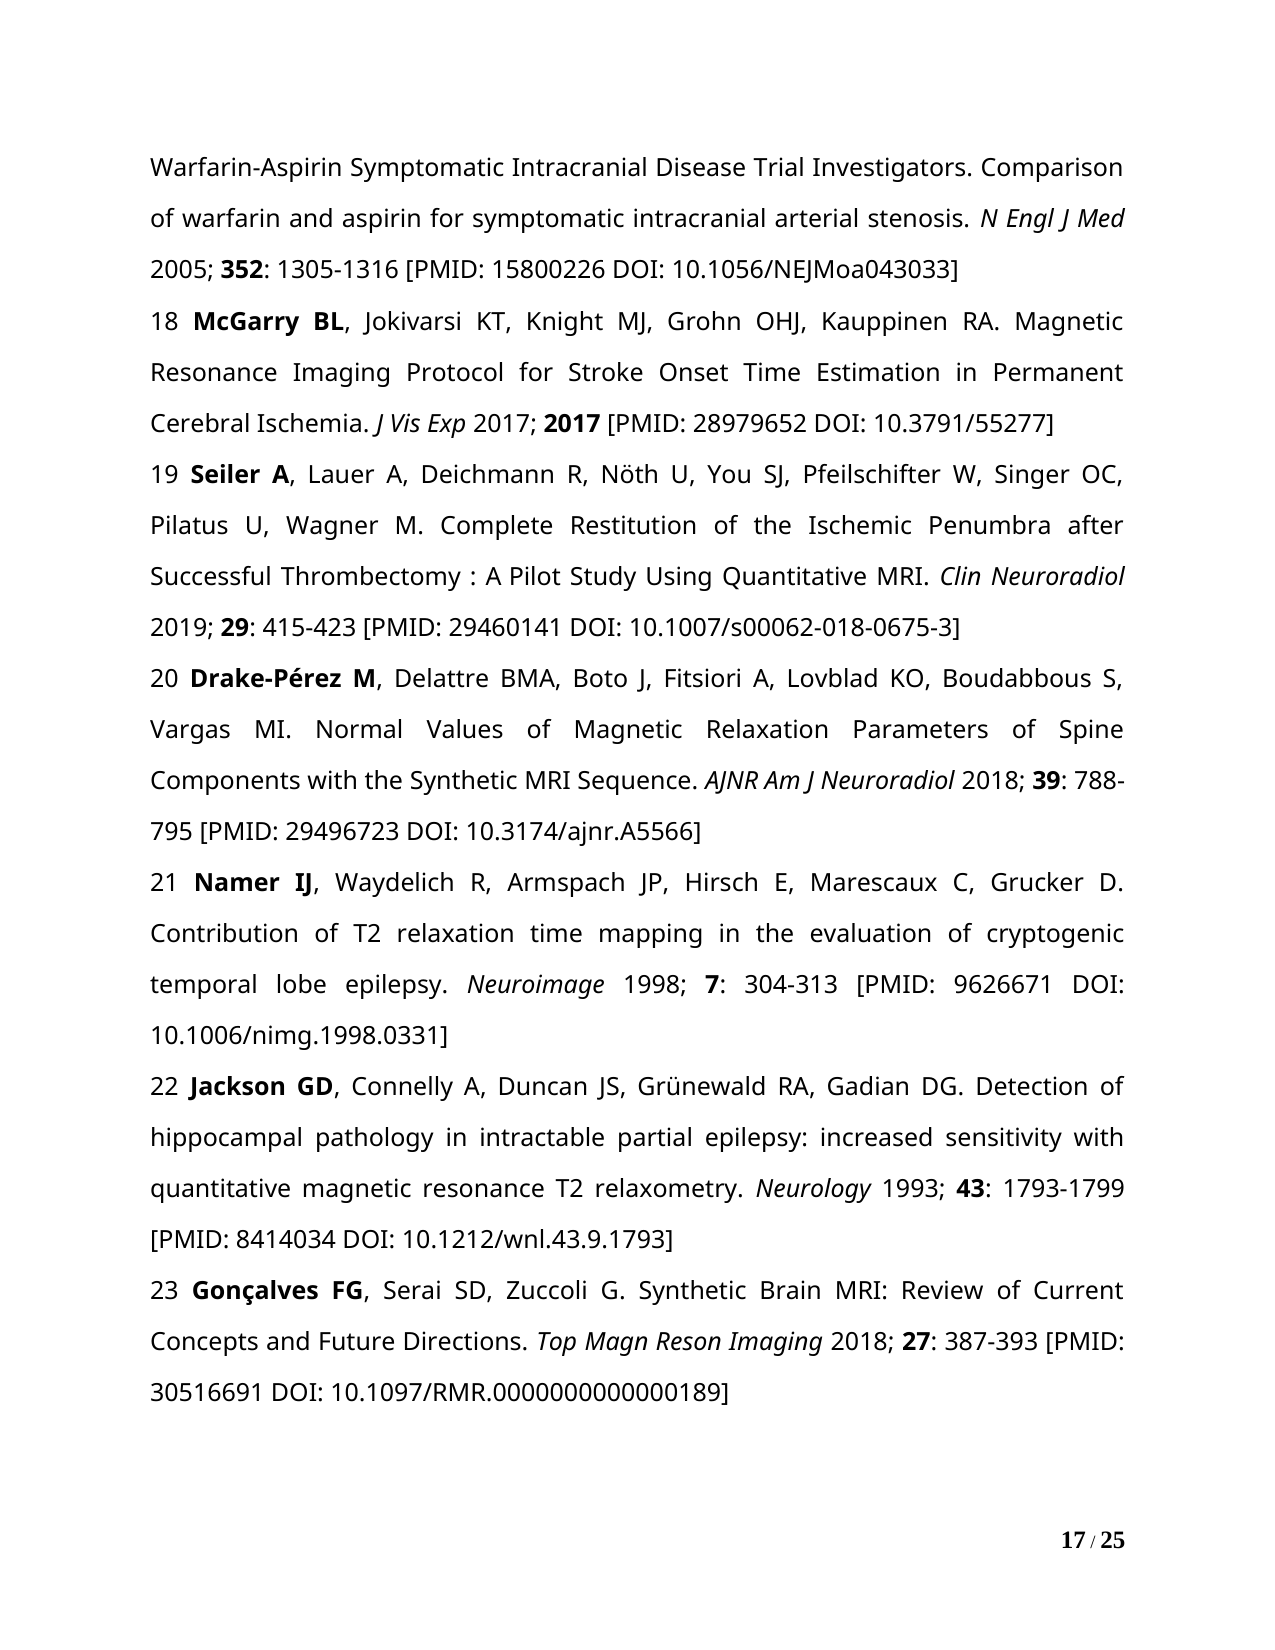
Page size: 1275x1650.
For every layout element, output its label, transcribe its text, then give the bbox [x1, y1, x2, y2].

text 23 Gonçalves FG, Serai SD, Zuccoli G. Synthetic Brain MRI: Review of Current Concepts and Future Directions. Top Magn Reson Imaging 2018; 27: 387-393 [PMID: 30516691 DOI: 10.1097/RMR.0000000000000189] [150, 1273, 1125, 1409]
text 20 Drake-Pérez M, Delattre BMA, Boto J, Fitsiori A, Lovblad KO, Boudabbous S, Vargas MI. Normal Values of Magnetic Relaxation Parameters of Spine Components with the Synthetic MRI Sequence. AJNR Am J Neuroradiol 2018; 39: 788-795 [PMID: 29496723 DOI: 10.3174/ajnr.A5566] [150, 660, 1125, 848]
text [150, 150, 1125, 286]
text 21 Namer IJ, Waydelich R, Armspach JP, Hirsch E, Marescaux C, Grucker D. Contribution of T2 relaxation time mapping in the evaluation of cryptogenic temporal lobe epilepsy. Neuroimage 1998; 7: 304-313 [PMID: 9626671 DOI: 10.1006/nimg.1998.0331] [150, 864, 1125, 1052]
text 18 McGarry BL, Jokivarsi KT, Knight MJ, Grohn OHJ, Kauppinen RA. Magnetic Resonance Imaging Protocol for Stroke Onset Time Estimation in Permanent Cerebral Ischemia. J Vis Exp 2017; 2017 [PMID: 28979652 DOI: 10.3791/55277] [150, 303, 1125, 439]
text 19 Seiler A, Lauer A, Deichmann R, Nöth U, You SJ, Pfeilschifter W, Singer OC, Pilatus U, Wagner M. Complete Restitution of the Ischemic Penumbra after Successful Thrombectomy : A Pilot Study Using Quantitative MRI. Clin Neuroradiol 2019; 29: 415-423 [PMID: 29460141 DOI: 10.1007/s00062-018-0675-3] [150, 456, 1125, 643]
text 22 Jackson GD, Connelly A, Duncan JS, Grünewald RA, Gadian DG. Detection of hippocampal pathology in intractable partial epilepsy: increased sensitivity with quantitative magnetic resonance T2 relaxometry. Neurology 1993; 43: 1793-1799 [PMID: 8414034 DOI: 10.1212/wnl.43.9.1793] [150, 1069, 1125, 1256]
